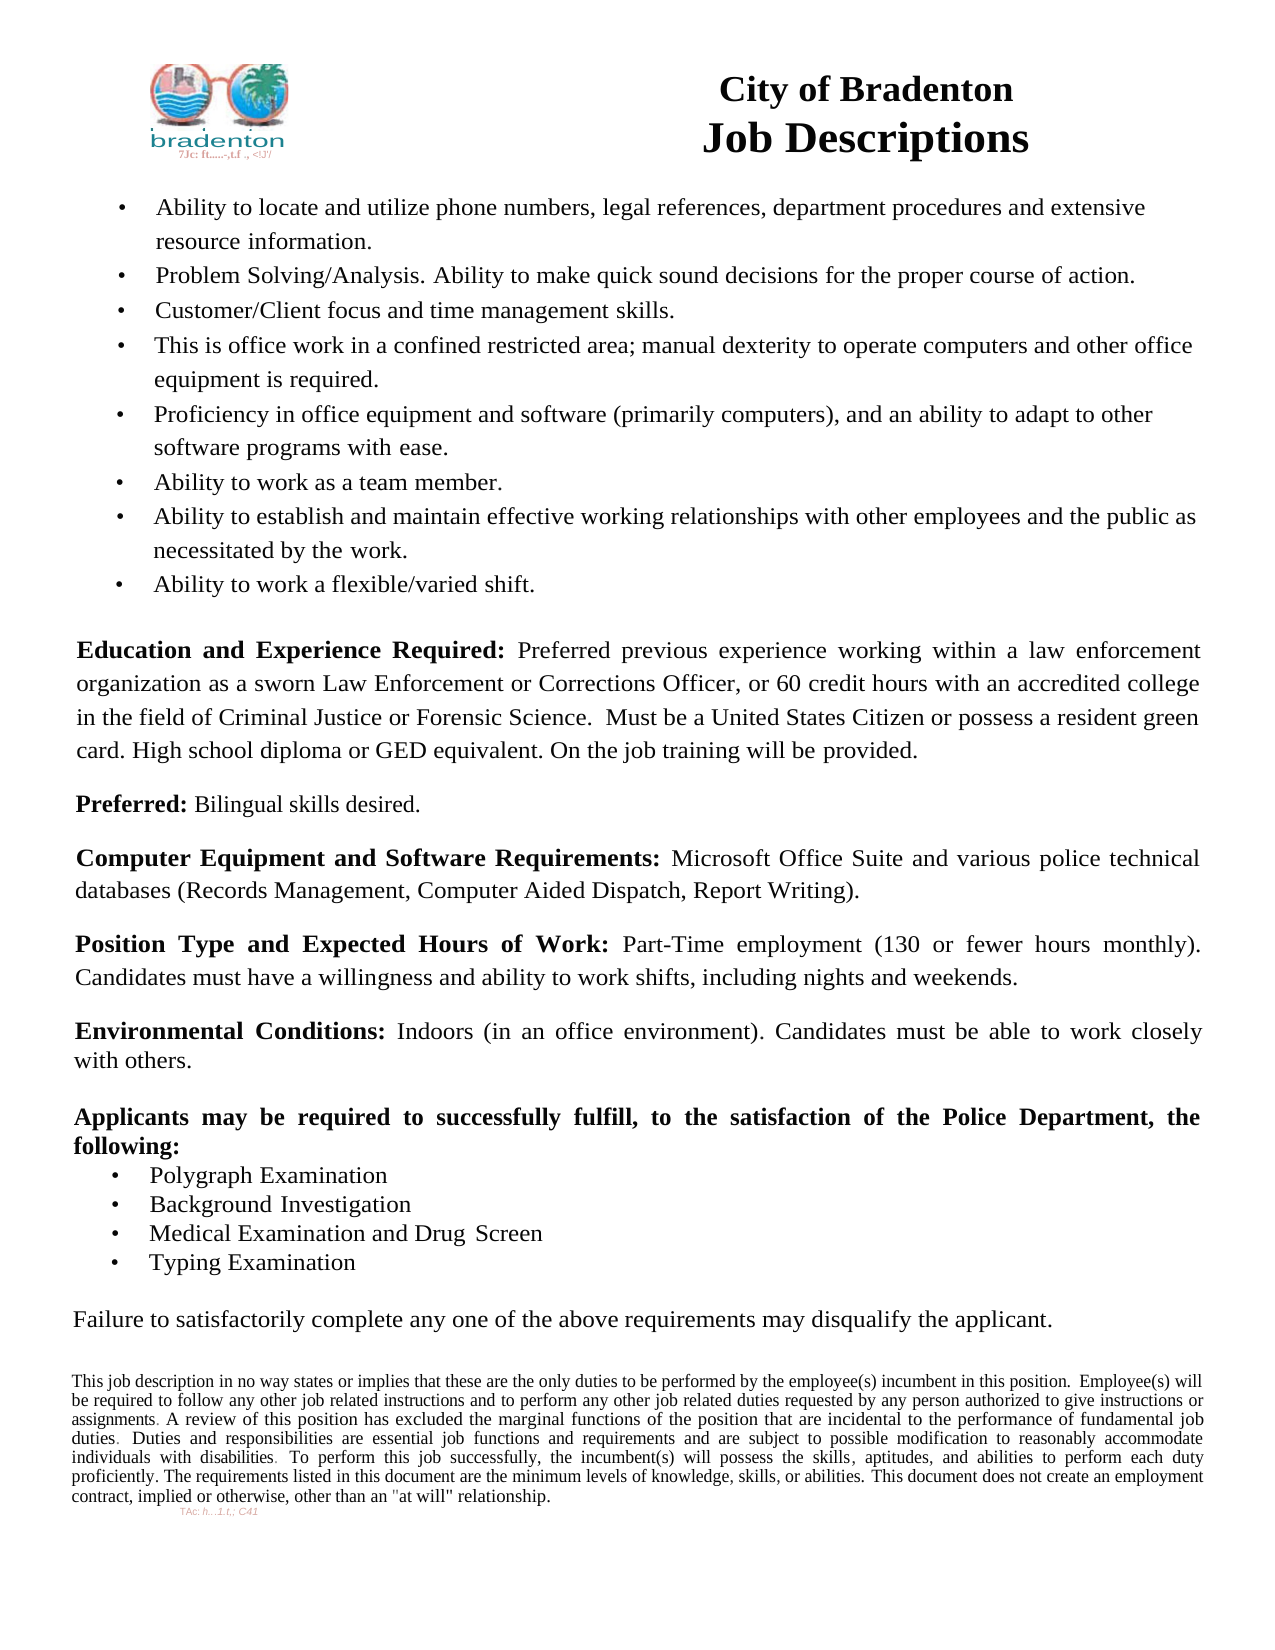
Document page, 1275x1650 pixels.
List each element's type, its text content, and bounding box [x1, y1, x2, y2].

text Failure to satisfactorily complete any one of the above requirements may disqualify the applicant. [73, 1305, 1219, 1333]
list Ability to establish and maintain effective working relationships with other employees and the public as necessitated by the work. [116, 502, 1203, 563]
list Ability to work a flexible/varied shift. [115, 571, 1219, 598]
list Background Investigation [111, 1190, 1219, 1218]
list Typing Examination [110, 1248, 1219, 1276]
picture [150, 64, 289, 131]
text Computer Equipment and Software Requirements: Microsoft Office Suite and various police technical databases (Records Management, Computer Aided Dispatch, Report Writing). [75, 843, 1201, 904]
list Ability to locate and utilize phone numbers, legal references, department procedures and extensive resource information. [118, 193, 1202, 254]
subtitle Applicants may be required to successfully fulfill, to the satisfaction of the Police Department, the following: [73, 1102, 1203, 1160]
list Problem Solving/Analysis. Ability to make quick sound decisions for the proper course of action. [117, 261, 1219, 289]
text Position Type and Expected Hours of Work: Part-Time employment (130 or fewer hours monthly). Candidates must have a willingness and ability to work shifts, including nights and weekends. [75, 929, 1202, 991]
text Education and Experience Required: Preferred previous experience working within a law enforcement organization as a sworn Law Enforcement or Corrections Officer, or 60 credit hours with an accredited college in the field of Criminal Justice or Forensic Science. Must be a United States Citizen or possess a resident green card. High school diploma or GED equivalent. On the job training will be provided. [76, 635, 1202, 763]
text Preferred: Bilingual skills desired. [75, 789, 1219, 818]
text 7Jc: ft.....-,t.f ., <!J'/ [178, 148, 1219, 161]
list Customer/Client focus and time management skills. [117, 296, 1219, 324]
list Ability to work as a team member. [115, 468, 1219, 496]
text This job description in no way states or implies that these are the only duties to be performed by the employee(s) incumbent in this position. Employee(s) will be required to follow any other job related instructions and to perform any other job related duties requested by any person authorized to give instructions or assignments. A review of this position has excluded the marginal functions of the position that are incidental to the performance of fundamental job duties. Duties and responsibilities are essential job functions and requirements and are subject to possible modification to reasonably accommodate individuals with disabilities. To perform this job successfully, the incumbent(s) will possess the skills, aptitudes, and abilities to perform each duty proficiently. The requirements listed in this document are the minimum levels of knowledge, skills, or abilities. This document does not create an employment contract, implied or otherwise, other than an "at will" relationship. [71, 1373, 1204, 1506]
list Medical Examination and Drug Screen [111, 1219, 1219, 1247]
list Proficiency in office equipment and software (primarily computers), and an ability to adapt to other software programs with ease. [116, 400, 1201, 461]
list This is office work in a confined restricted area; manual dexterity to operate computers and other office equipment is required. [117, 332, 1202, 392]
text Environmental Conditions: Indoors (in an office environment). Candidates must be able to work closely with others. [74, 1016, 1202, 1073]
list Polygraph Examination [111, 1161, 1219, 1189]
